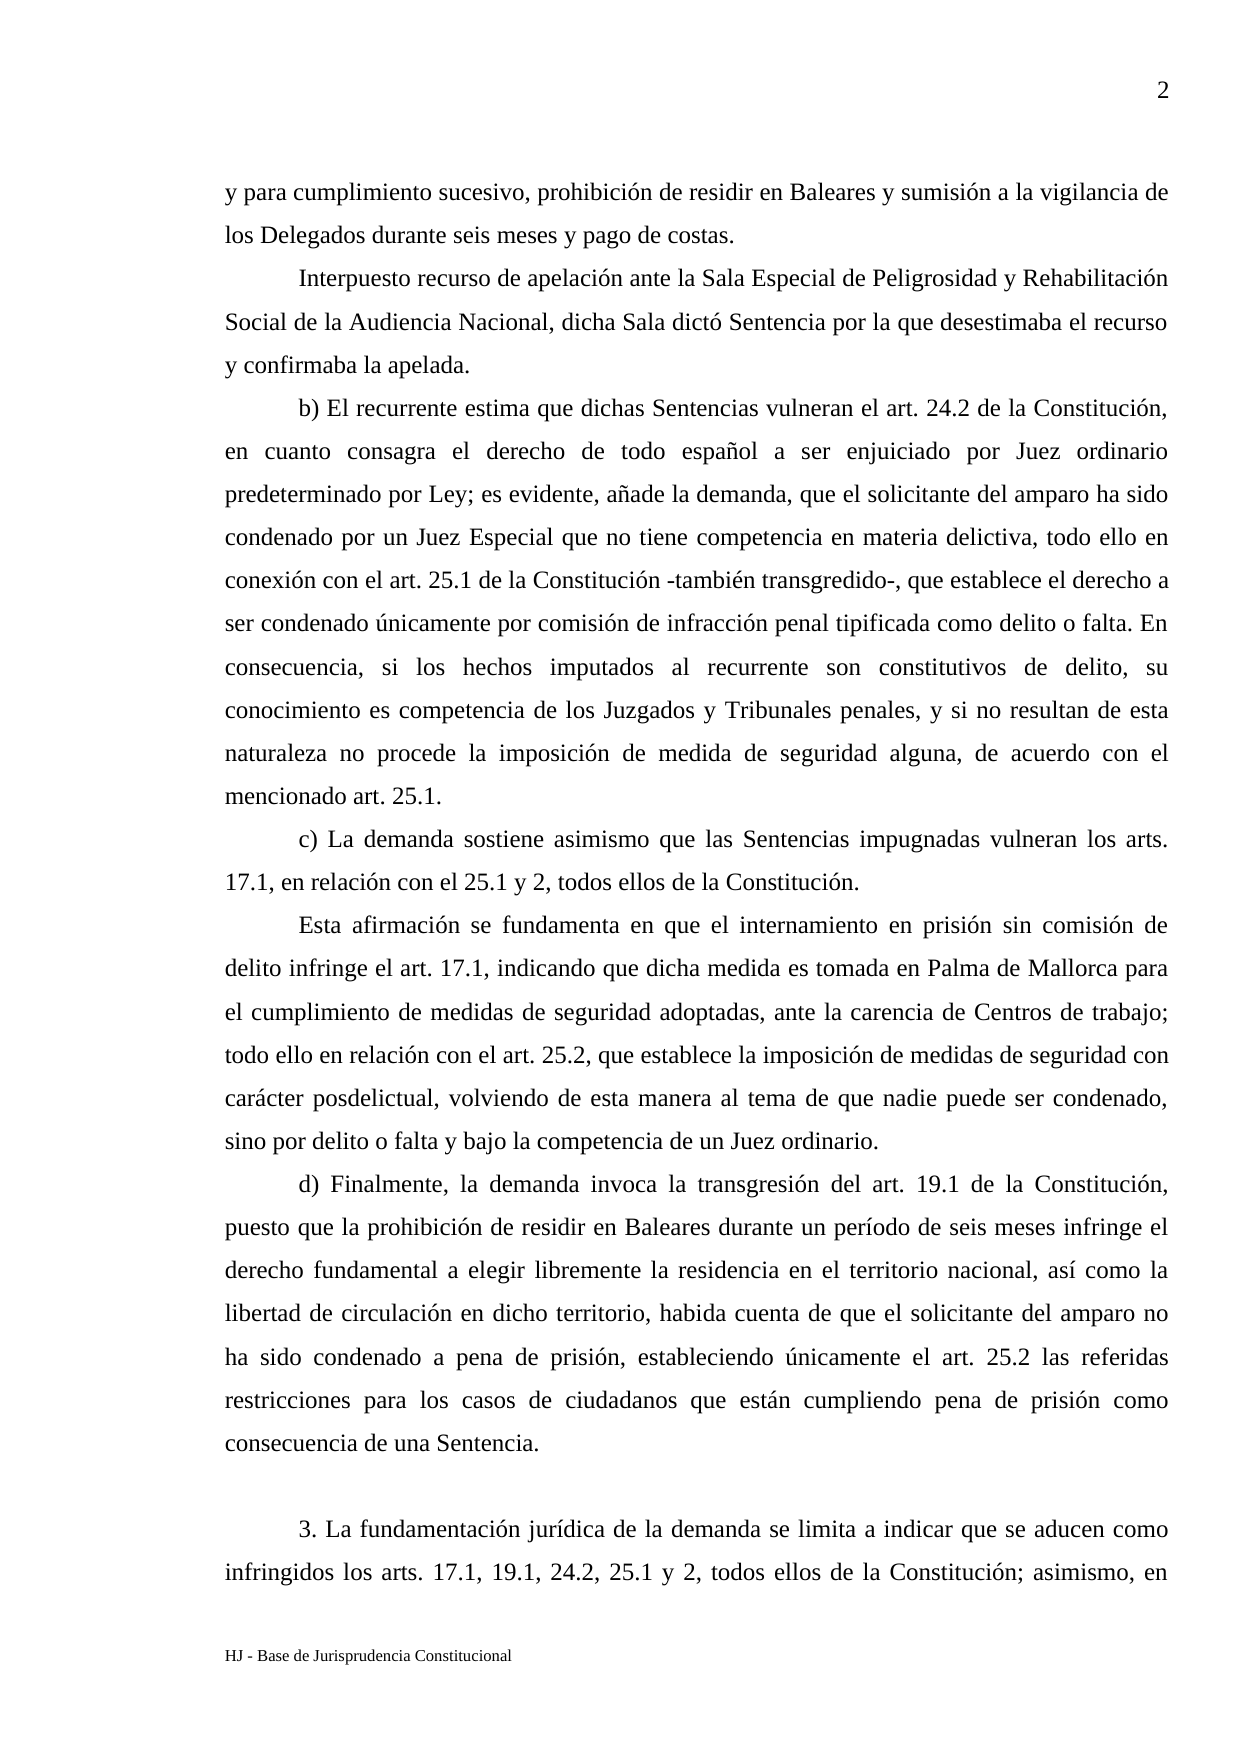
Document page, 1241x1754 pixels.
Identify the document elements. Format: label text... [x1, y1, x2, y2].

text b) El recurrente estima que dichas Sentencias vulneran el art. 24.2 de la Constitución, en cuanto consagra el derecho de todo español a ser enjuiciado por Juez ordinario predeterminado por Ley; es evidente, añade la demanda, que el solicitante del amparo ha sido condenado por un Juez Especial que no tiene competencia en materia delictiva, todo ello en conexión con el art. 25.1 de la Constitución -también transgredido-, que establece el derecho a ser condenado únicamente por comisión de infracción penal tipificada como delito o falta. En consecuencia, si los hechos imputados al recurrente son constitutivos de delito, su conocimiento es competencia de los Juzgados y Tribunales penales, y si no resultan de esta naturaleza no procede la imposición de medida de seguridad alguna, de acuerdo con el mencionado art. 25.1. [224, 393, 1169, 810]
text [224, 1514, 1169, 1586]
text c) La demanda sostiene asimismo que las Sentencias impugnadas vulneran los arts. 17.1, en relación con el 25.1 y 2, todos ellos de la Constitución. [224, 824, 1169, 896]
text Esta afirmación se fundamenta en que el internamiento en prisión sin comisión de delito infringe el art. 17.1, indicando que dicha medida es tomada en Palma de Mallorca para el cumplimiento de medidas de seguridad adoptadas, ante la carencia de Centros de trabajo; todo ello en relación con el art. 25.2, que establece la imposición de medidas de seguridad con carácter posdelictual, volviendo de esta manera al tema de que nadie puede ser condenado, sino por delito o falta y bajo la competencia de un Juez ordinario. [224, 910, 1169, 1155]
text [224, 177, 1169, 249]
text d) Finalmente, la demanda invoca la transgresión del art. 19.1 de la Constitución, puesto que la prohibición de residir en Baleares durante un período de seis meses infringe el derecho fundamental a elegir libremente la residencia en el territorio nacional, así como la libertad de circulación en dicho territorio, habida cuenta de que el solicitante del amparo no ha sido condenado a pena de prisión, estableciendo únicamente el art. 25.2 las referidas restricciones para los casos de ciudadanos que están cumpliendo pena de prisión como consecuencia de una Sentencia. [224, 1169, 1169, 1457]
text Interpuesto recurso de apelación ante la Sala Especial de Peligrosidad y Rehabilitación Social de la Audiencia Nacional, dicha Sala dictó Sentencia por la que desestimaba el recurso y confirmaba la apelada. [224, 263, 1169, 378]
